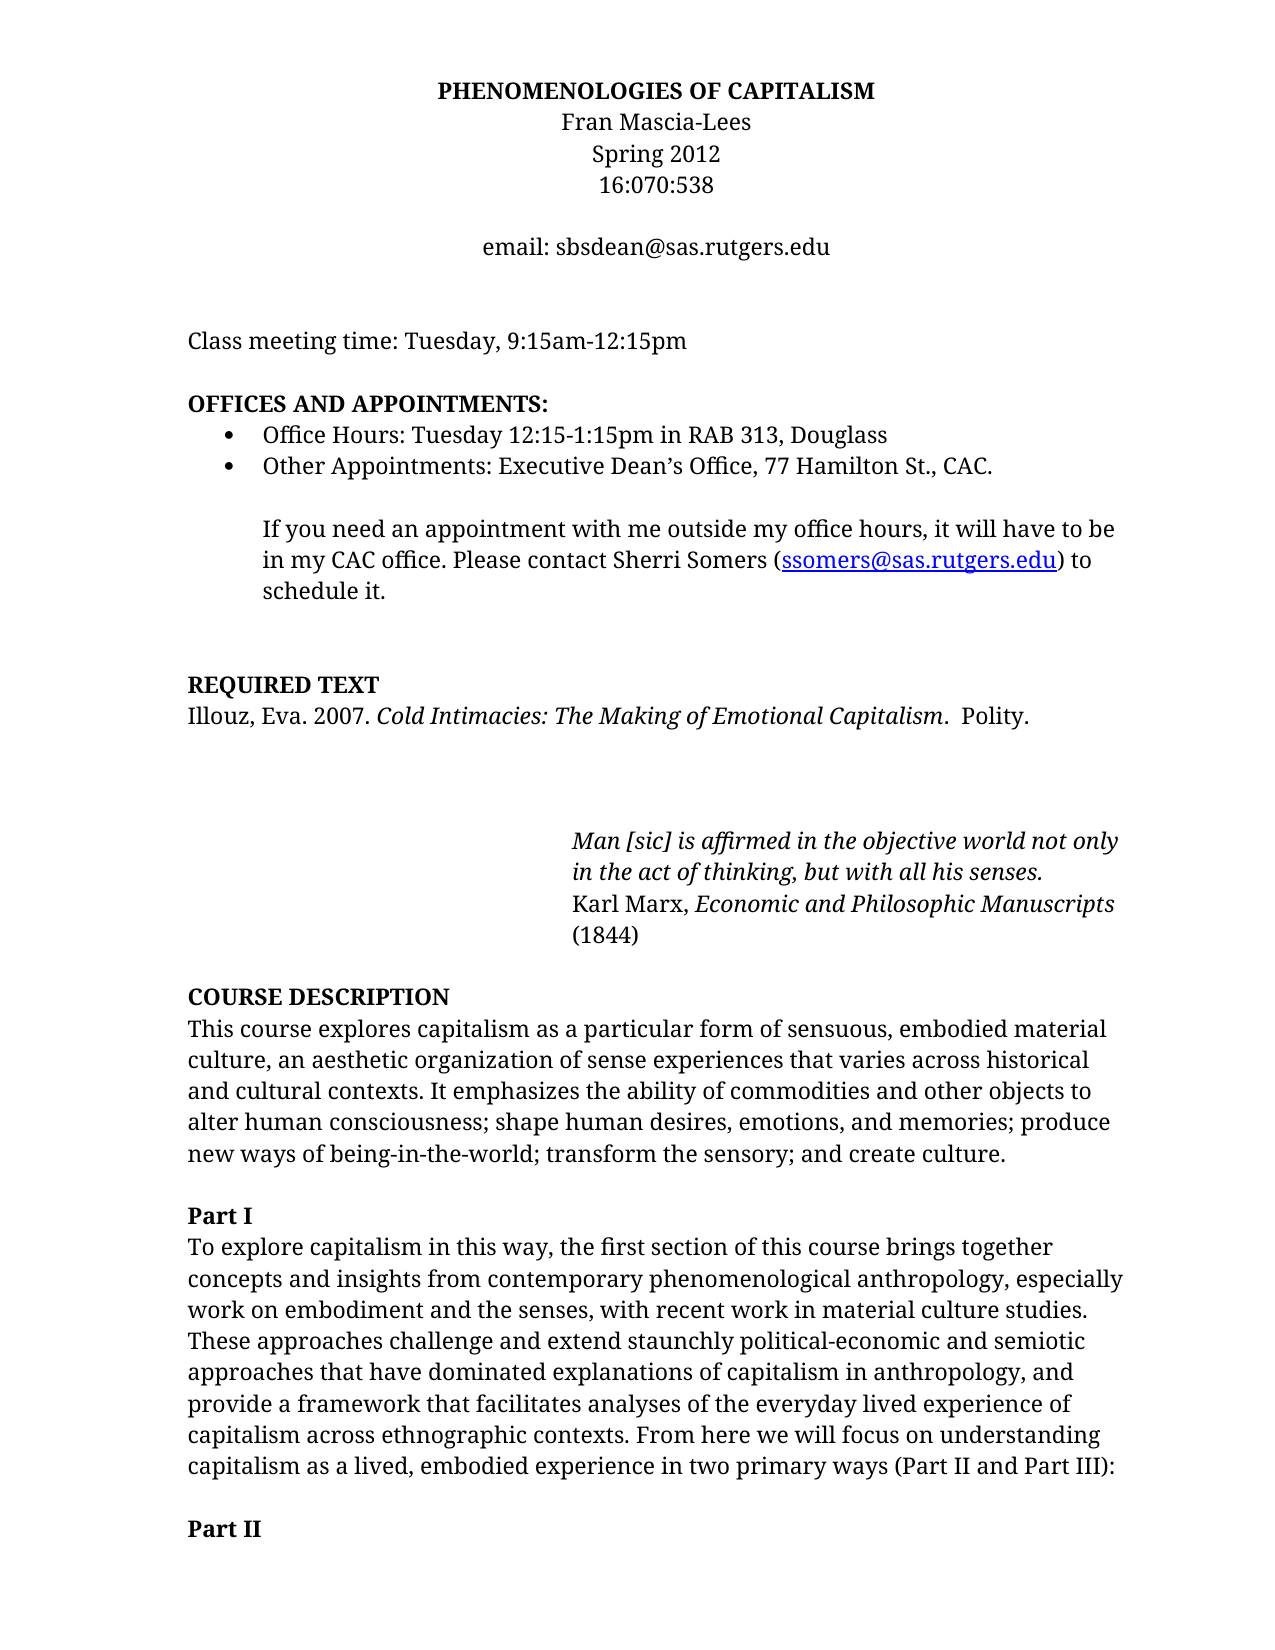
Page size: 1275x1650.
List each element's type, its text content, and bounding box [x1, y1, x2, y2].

list Other Appointments: Executive Dean’s Office, 77 Hamilton St., CAC. [225, 450, 1125, 481]
text This course explores capitalism as a particular form of sensuous, embodied material culture, an aesthetic organization of sense experiences that varies across historical and cultural contexts. It emphasizes the ability of commodities and other objects to alter human consciousness; shape human desires, emotions, and memories; produce new ways of being-in-the-world; transform the sensory; and create culture. [187, 1012, 1125, 1169]
text COURSE DESCRIPTION [187, 981, 1125, 1012]
text To explore capitalism in this way, the first section of this course brings together concepts and insights from contemporary phenomenological anthropology, especially work on embodiment and the senses, with recent work in material culture studies. These approaches challenge and extend staunchly political-economic and semiotic approaches that have dominated explanations of capitalism in anthropology, and provide a framework that facilitates analyses of the everyday lived experience of capitalism across ethnographic contexts. From here we will focus on understanding capitalism as a lived, embodied experience in two primary ways (Part II and Part III): [187, 1231, 1125, 1481]
text Part I [187, 1200, 1125, 1231]
text OFFICES AND APPOINTMENTS: [187, 387, 1125, 419]
text Karl Marx, Economic and Philosophic Manuscripts (1844) [572, 887, 1125, 950]
text 16:070:538 [187, 169, 1125, 200]
list If you need an appointment with me outside my office hours, it will have to be in my CAC office. Please contact Sherri Somers (ssomers@sas.rutgers.edu) to schedule it. [262, 512, 1125, 606]
text Part II [187, 1512, 1125, 1544]
text Spring 2012 [187, 137, 1125, 169]
text Fran Mascia-Lees [187, 106, 1125, 137]
text REQUIRED TEXT [187, 669, 1125, 700]
text email: sbsdean@sas.rutgers.edu [187, 231, 1125, 262]
list Office Hours: Tuesday 12:15-1:15pm in RAB 313, Douglass [225, 419, 1125, 450]
text PHENOMENOLOGIES OF CAPITALISM [187, 75, 1125, 106]
text Class meeting time: Tuesday, 9:15am-12:15pm [187, 325, 1125, 356]
text Man [sic] is affirmed in the objective world not only in the act of thinking, but with all his senses. [572, 825, 1125, 887]
text Illouz, Eva. 2007. Cold Intimacies: The Making of Emotional Capitalism. Polity. [187, 700, 1125, 731]
